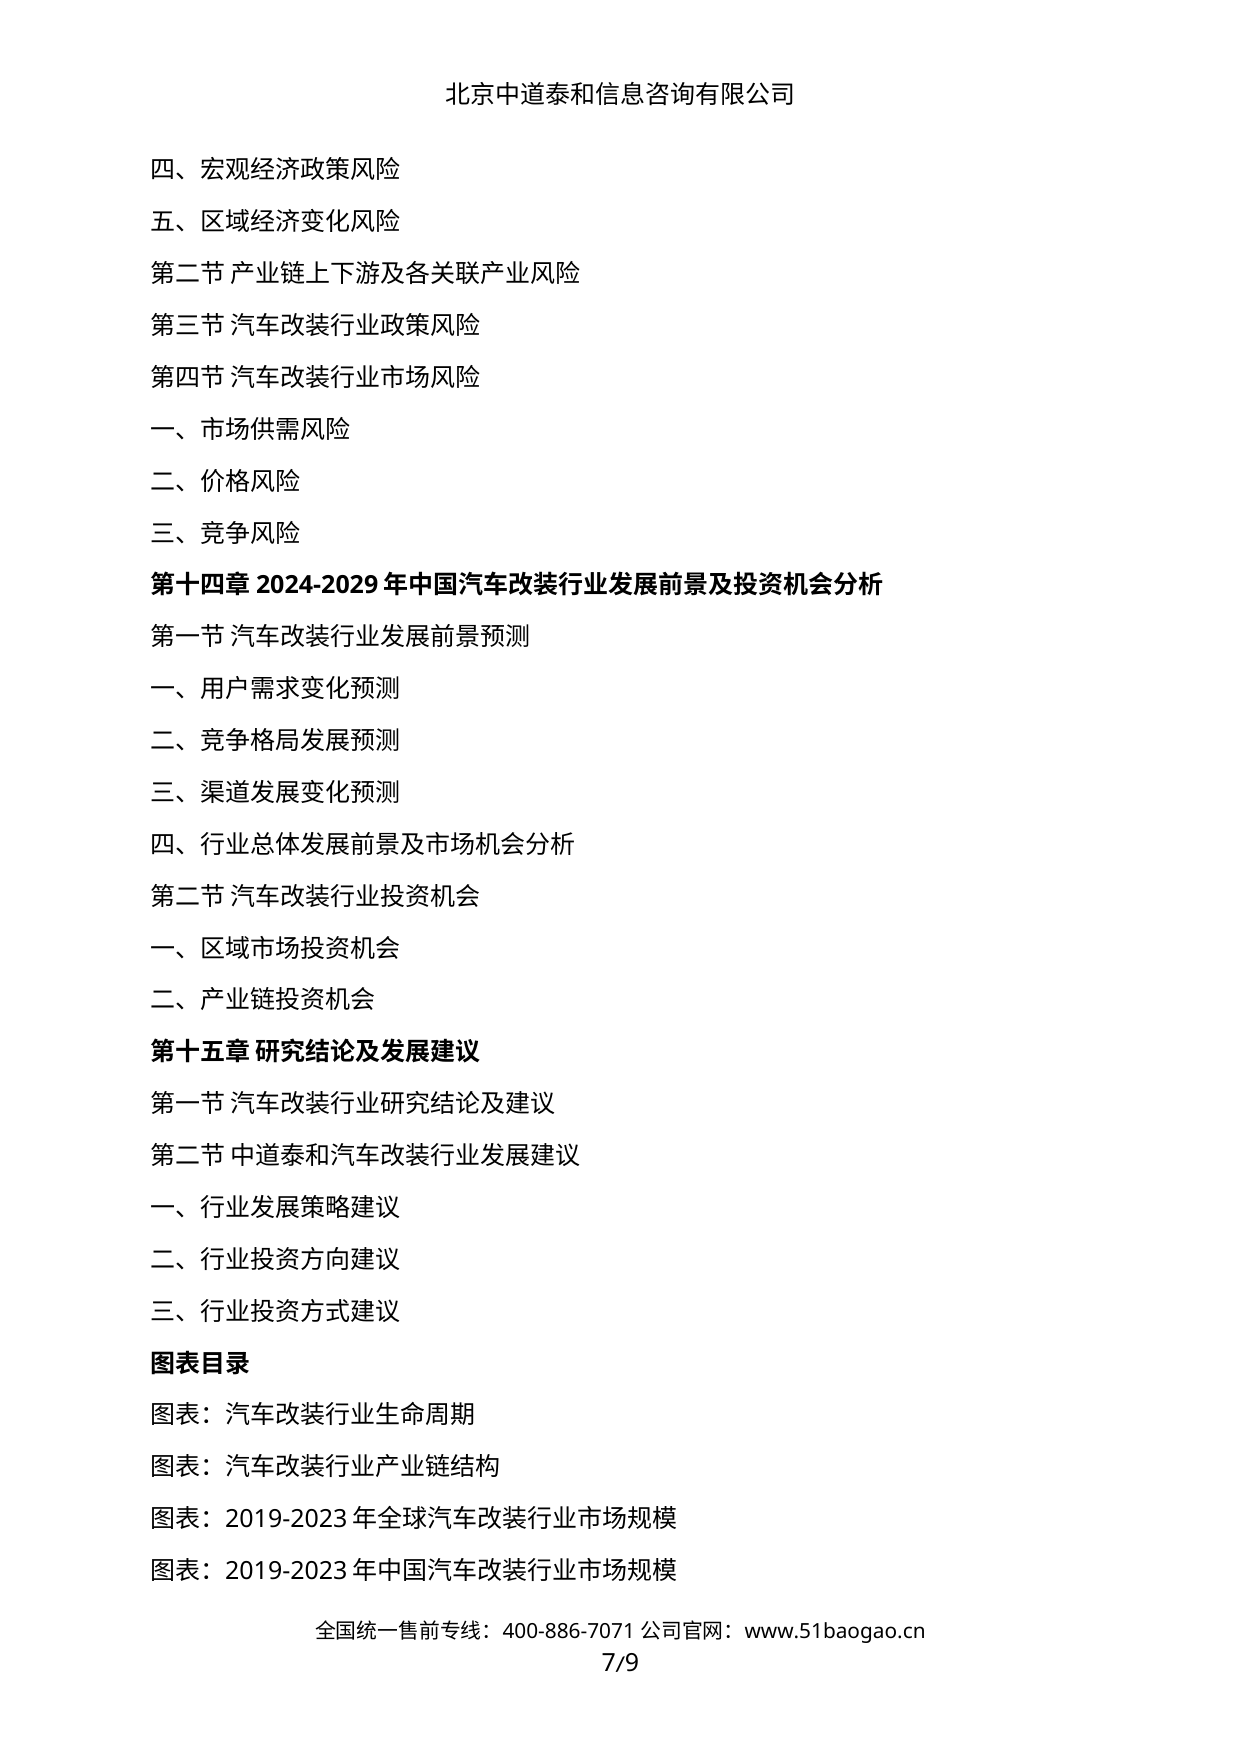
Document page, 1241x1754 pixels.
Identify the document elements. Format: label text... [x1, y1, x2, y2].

text 二、竞争格局发展预测 [150, 721, 1090, 757]
text 第二节 产业链上下游及各关联产业风险 [150, 254, 1090, 290]
text 第十五章 研究结论及发展建议 [150, 1032, 1090, 1068]
text 二、行业投资方向建议 [150, 1239, 1090, 1276]
text 二、产业链投资机会 [150, 980, 1090, 1016]
text 一、行业发展策略建议 [150, 1187, 1090, 1224]
text 图表：2019-2023年全球汽车改装行业市场规模 [150, 1499, 1090, 1535]
text 一、区域市场投资机会 [150, 928, 1090, 964]
text 三、行业投资方式建议 [150, 1291, 1090, 1327]
text 第一节 汽车改装行业研究结论及建议 [150, 1084, 1090, 1120]
text 一、用户需求变化预测 [150, 669, 1090, 705]
text 第四节 汽车改装行业市场风险 [150, 357, 1090, 394]
text 三、渠道发展变化预测 [150, 772, 1090, 809]
text 四、宏观经济政策风险 [150, 150, 1090, 186]
text 图表：2019-2023年中国汽车改装行业市场规模 [150, 1551, 1090, 1587]
text 五、区域经济变化风险 [150, 202, 1090, 238]
text 四、行业总体发展前景及市场机会分析 [150, 824, 1090, 861]
text 三、竞争风险 [150, 513, 1090, 549]
text 第二节 中道泰和汽车改装行业发展建议 [150, 1136, 1090, 1172]
text 第十四章 2024-2029年中国汽车改装行业发展前景及投资机会分析 [150, 565, 1090, 601]
text 图表：汽车改装行业生命周期 [150, 1395, 1090, 1431]
text 第一节 汽车改装行业发展前景预测 [150, 617, 1090, 653]
text 第三节 汽车改装行业政策风险 [150, 306, 1090, 342]
text 图表目录 [150, 1343, 1090, 1379]
text 二、价格风险 [150, 461, 1090, 497]
text 图表：汽车改装行业产业链结构 [150, 1447, 1090, 1483]
text 一、市场供需风险 [150, 409, 1090, 446]
text 第二节 汽车改装行业投资机会 [150, 876, 1090, 912]
